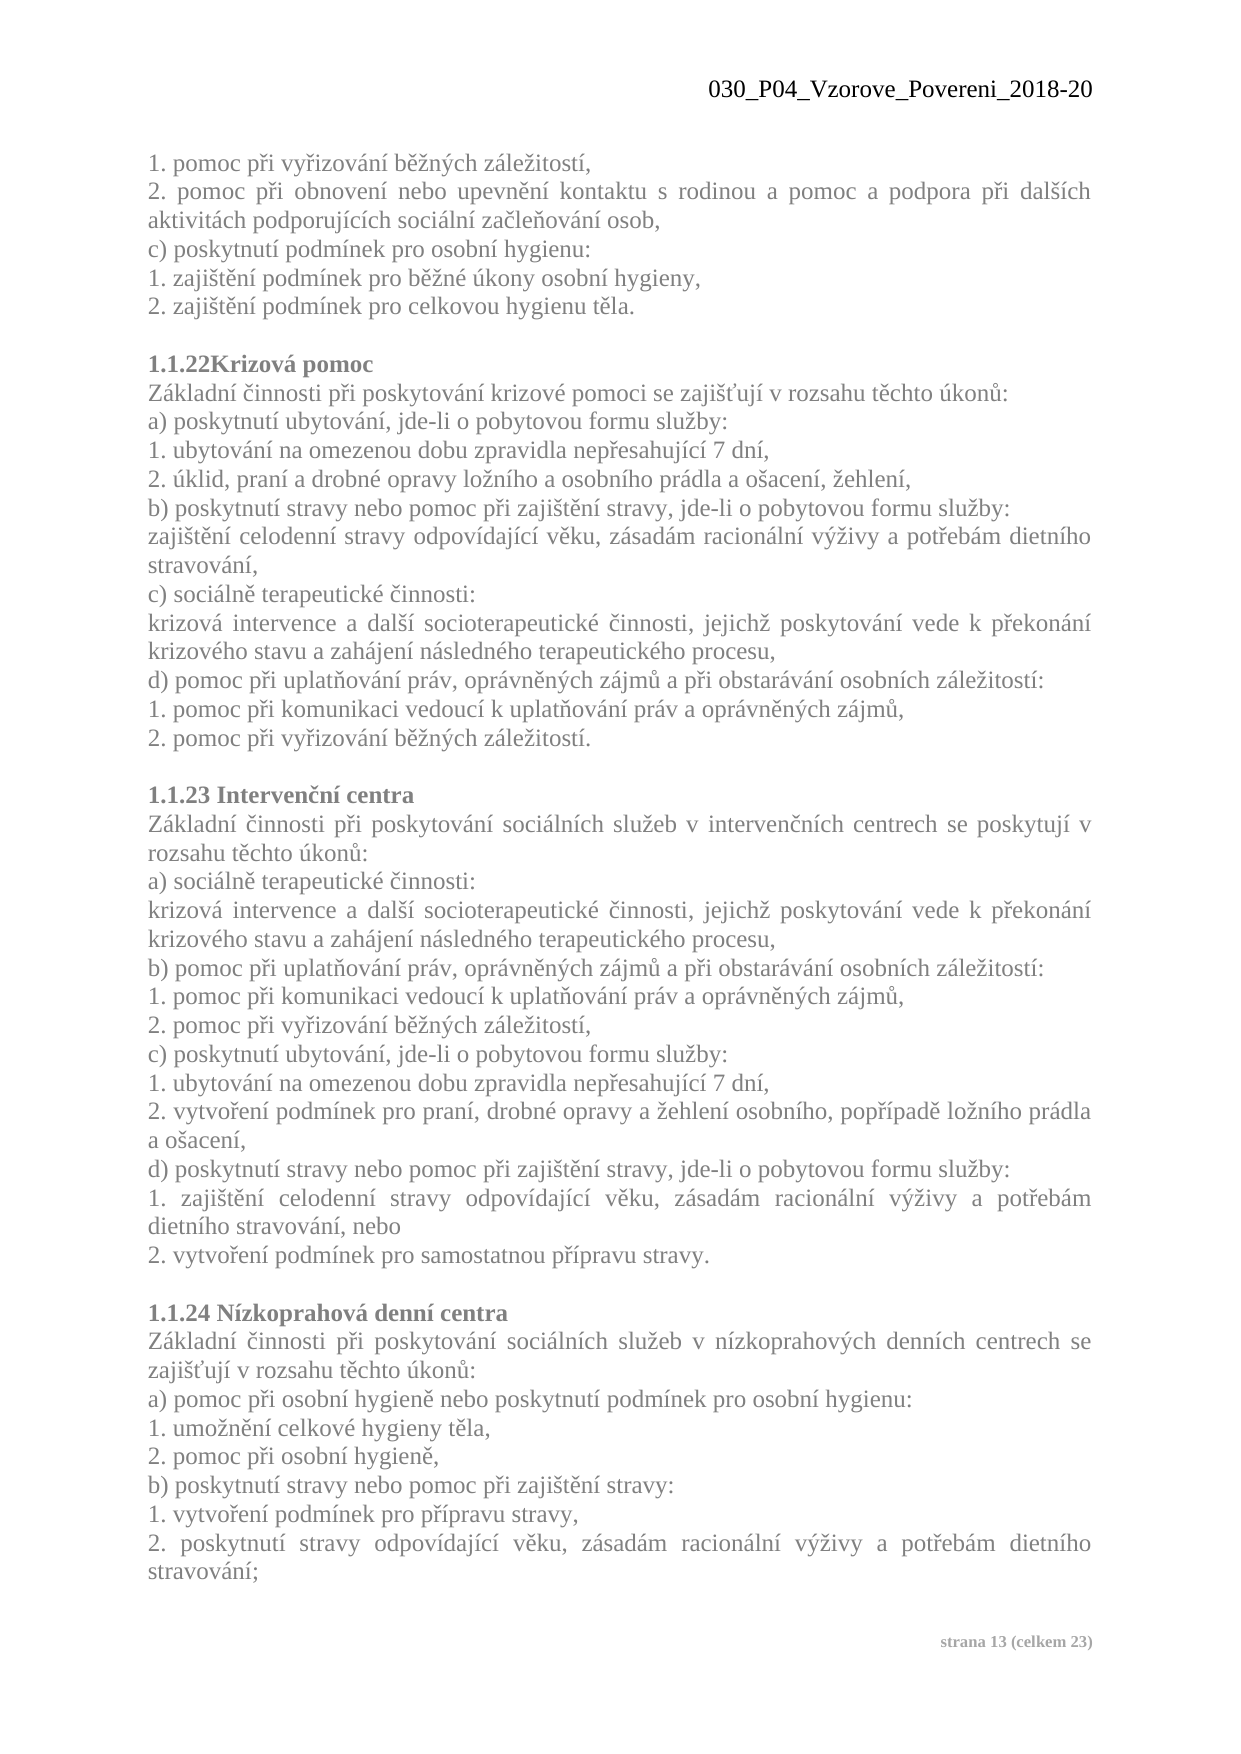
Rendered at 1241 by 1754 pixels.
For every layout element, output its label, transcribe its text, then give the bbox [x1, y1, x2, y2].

text 1. pomoc při komunikaci vedoucí k uplatňování práv a oprávněných zájmů, [148, 981, 1092, 1010]
text b) poskytnutí stravy nebo pomoc při zajištění stravy, jde-li o pobytovou formu služby: [148, 493, 1092, 521]
text 1. pomoc při komunikaci vedoucí k uplatňování práv a oprávněných zájmů, [148, 694, 1092, 723]
text 1. ubytování na omezenou dobu zpravidla nepřesahující 7 dní, [148, 1068, 1092, 1096]
text zajištění celodenní stravy odpovídající věku, zásadám racionální výživy a potřebám dietního stravování, [148, 521, 1092, 579]
text a) sociálně terapeutické činnosti: [148, 866, 1092, 895]
text c) sociálně terapeutické činnosti: [148, 579, 1092, 608]
text 2. pomoc při obnovení nebo upevnění kontaktu s rodinou a pomoc a podpora při dalších aktivitách podporujících sociální začleňování osob, [148, 176, 1092, 234]
text 1.1.23 Intervenční centra [148, 780, 1092, 809]
text 1. ubytování na omezenou dobu zpravidla nepřesahující 7 dní, [148, 435, 1092, 464]
text 1. umožnění celkové hygieny těla, [148, 1413, 1092, 1441]
text 2. pomoc při vyřizování běžných záležitostí, [148, 1010, 1092, 1039]
text d) pomoc při uplatňování práv, oprávněných zájmů a při obstarávání osobních záležitostí: [148, 665, 1092, 694]
text 1.1.22Krizová pomoc [148, 349, 1092, 378]
text 2. vytvoření podmínek pro samostatnou přípravu stravy. [148, 1240, 1092, 1269]
text 2. poskytnutí stravy odpovídající věku, zásadám racionální výživy a potřebám dietního stravování; [148, 1528, 1092, 1585]
text 1. pomoc při vyřizování běžných záležitostí, [148, 148, 1092, 176]
text c) poskytnutí podmínek pro osobní hygienu: [148, 234, 1092, 263]
text Základní činnosti při poskytování sociálních služeb v nízkoprahových denních centrech se zajišťují v rozsahu těchto úkonů: [148, 1326, 1092, 1384]
text krizová intervence a další socioterapeutické činnosti, jejichž poskytování vede k překonání krizového stavu a zahájení následného terapeutického procesu, [148, 895, 1092, 953]
text a) poskytnutí ubytování, jde-li o pobytovou formu služby: [148, 406, 1092, 435]
text 1. zajištění podmínek pro běžné úkony osobní hygieny, [148, 263, 1092, 291]
text a) pomoc při osobní hygieně nebo poskytnutí podmínek pro osobní hygienu: [148, 1384, 1092, 1413]
text c) poskytnutí ubytování, jde-li o pobytovou formu služby: [148, 1039, 1092, 1068]
text 2. úklid, praní a drobné opravy ložního a osobního prádla a ošacení, žehlení, [148, 464, 1092, 493]
text 1.1.24 Nízkoprahová denní centra [148, 1298, 1092, 1326]
text 2. zajištění podmínek pro celkovou hygienu těla. [148, 291, 1092, 320]
text Základní činnosti při poskytování sociálních služeb v intervenčních centrech se poskytují v rozsahu těchto úkonů: [148, 809, 1092, 866]
text Základní činnosti při poskytování krizové pomoci se zajišťují v rozsahu těchto úkonů: [148, 378, 1092, 406]
text 2. vytvoření podmínek pro praní, drobné opravy a žehlení osobního, popřípadě ložního prádla a ošacení, [148, 1096, 1092, 1154]
text 1. vytvoření podmínek pro přípravu stravy, [148, 1499, 1092, 1528]
text b) poskytnutí stravy nebo pomoc při zajištění stravy: [148, 1470, 1092, 1499]
text 2. pomoc při osobní hygieně, [148, 1441, 1092, 1470]
text krizová intervence a další socioterapeutické činnosti, jejichž poskytování vede k překonání krizového stavu a zahájení následného terapeutického procesu, [148, 608, 1092, 665]
text b) pomoc při uplatňování práv, oprávněných zájmů a při obstarávání osobních záležitostí: [148, 953, 1092, 981]
text 1. zajištění celodenní stravy odpovídající věku, zásadám racionální výživy a potřebám dietního stravování, nebo [148, 1183, 1092, 1240]
text d) poskytnutí stravy nebo pomoc při zajištění stravy, jde-li o pobytovou formu služby: [148, 1154, 1092, 1183]
text 2. pomoc při vyřizování běžných záležitostí. [148, 723, 1092, 751]
